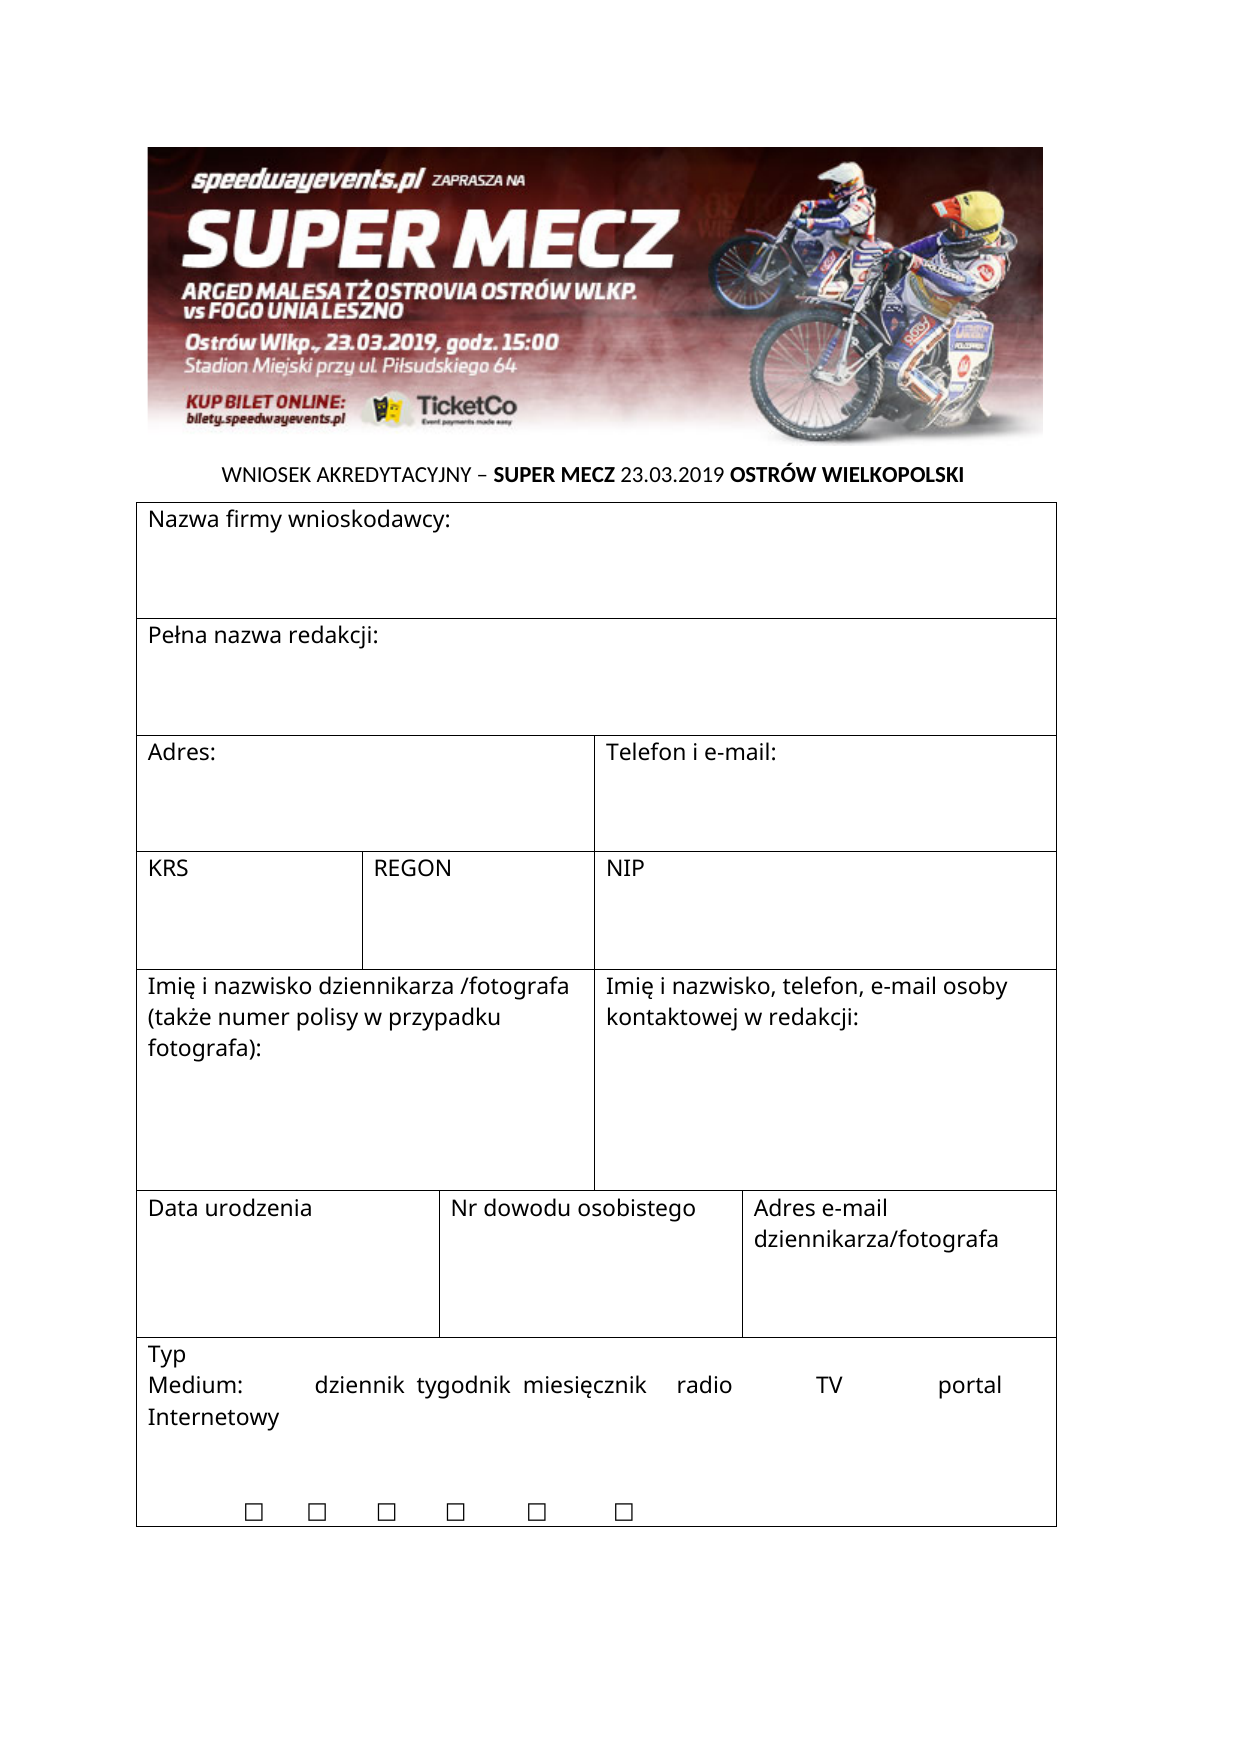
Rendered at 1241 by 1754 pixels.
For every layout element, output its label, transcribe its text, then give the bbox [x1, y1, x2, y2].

text WNIOSEK AKREDYTACYJNY – SUPER MECZ 23.03.2019 OSTRÓW WIELKOPOLSKI [148, 460, 1093, 488]
table_cell Pełna nazwa redakcji: [137, 619, 1056, 735]
table_cell Adres: [137, 736, 594, 851]
table_cell NIP [595, 852, 1056, 969]
table_cell Typ Medium: dziennik tygodnik miesięcznik radio TV portal Internetowy □ □ □ □ □ □ [137, 1338, 1056, 1526]
picture [147, 147, 1043, 446]
table_cell Imię i nazwisko, telefon, e-mail osoby kontaktowej w redakcji: [595, 970, 1056, 1190]
table_cell Nr dowodu osobistego [440, 1191, 742, 1337]
table_cell Adres e-mail dziennikarza/fotografa [743, 1191, 1056, 1337]
table_cell Data urodzenia [137, 1191, 439, 1337]
table_cell Imię i nazwisko dziennikarza /fotografa (także numer polisy w przypadku fotografa): [137, 970, 594, 1190]
table_cell KRS [137, 852, 362, 969]
table_cell Telefon i e-mail: [595, 736, 1056, 851]
table_cell REGON [363, 852, 594, 969]
table_header Nazwa firmy wnioskodawcy: [137, 503, 1056, 618]
